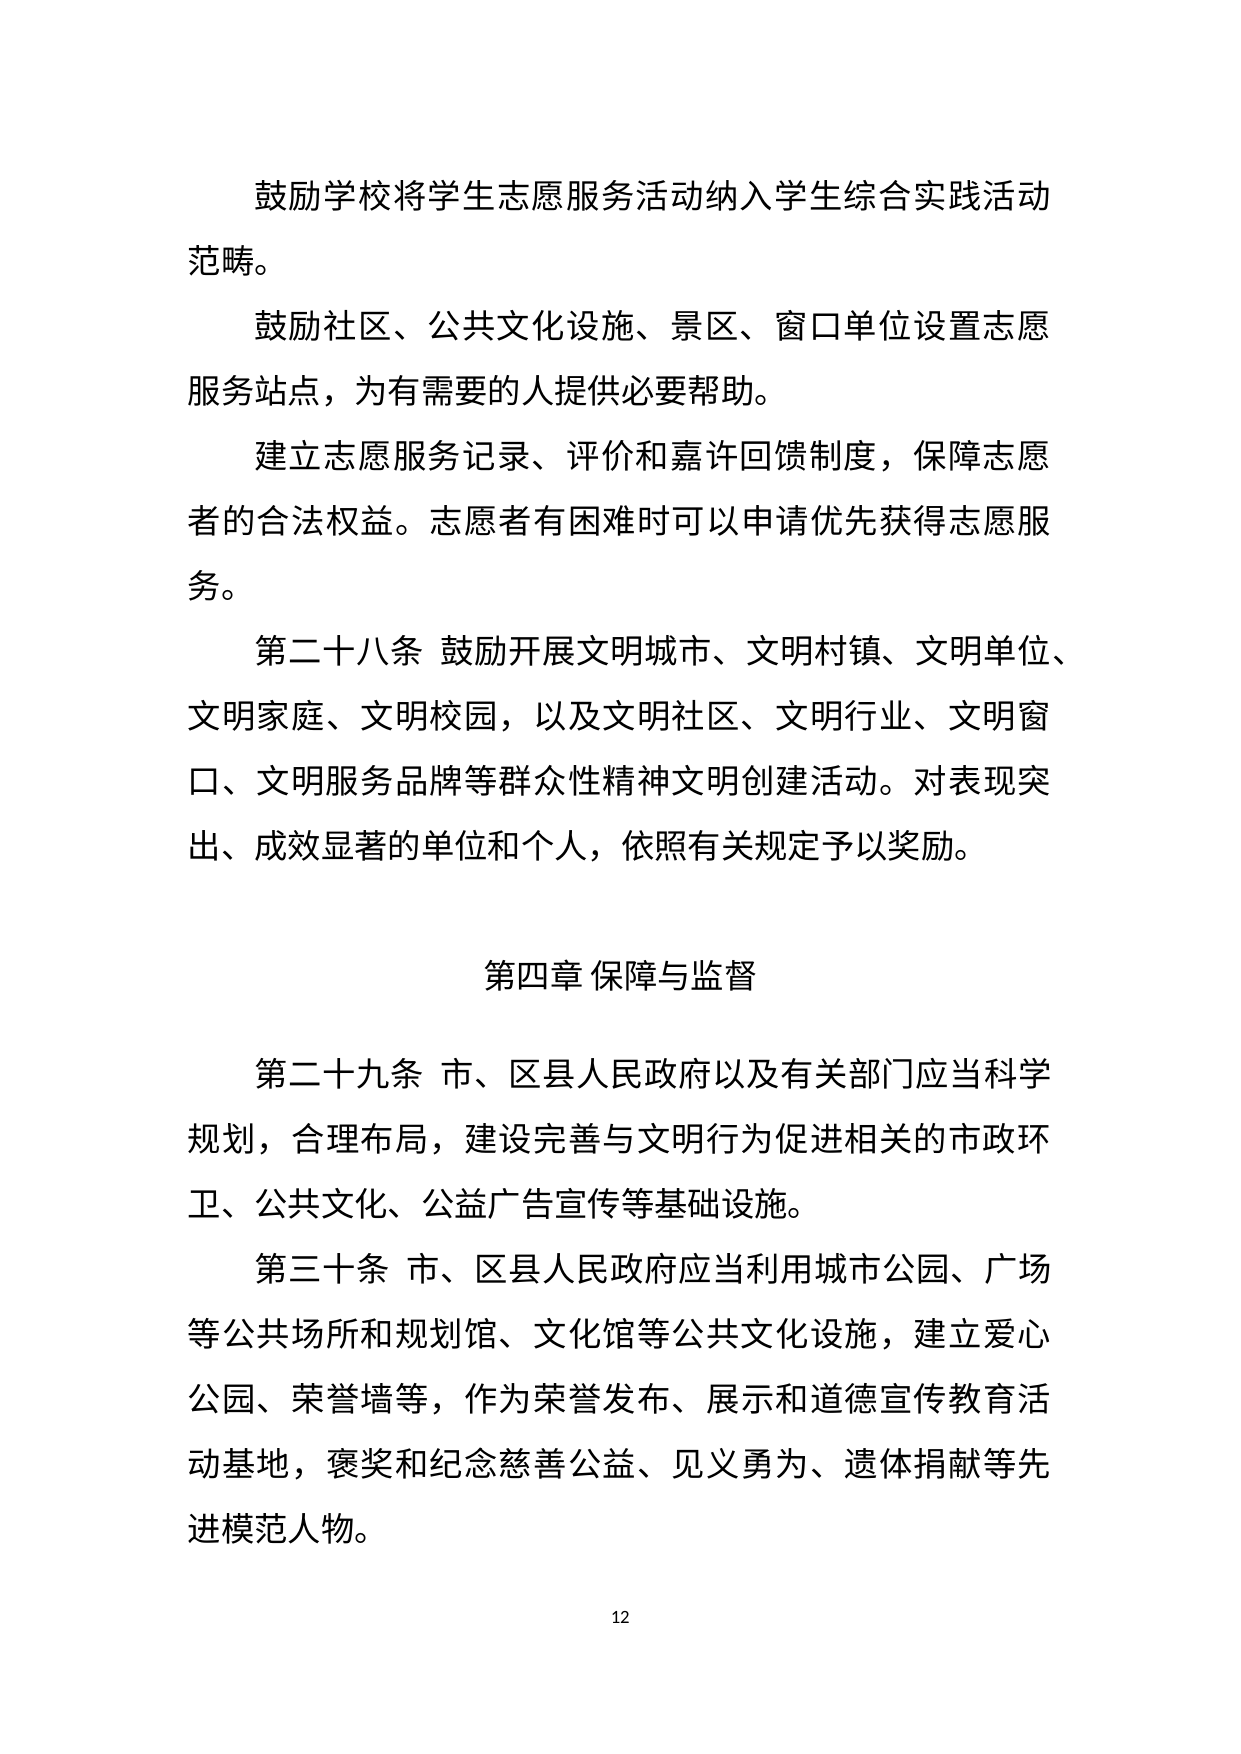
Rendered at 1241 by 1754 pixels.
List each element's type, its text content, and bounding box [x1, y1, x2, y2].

text 第四章 保障与监督 [187, 942, 1053, 1007]
text 鼓励学校将学生志愿服务活动纳入学生综合实践活动范畴。 [187, 162, 1053, 292]
text 建立志愿服务记录、评价和嘉许回馈制度，保障志愿者的合法权益。志愿者有困难时可以申请优先获得志愿服务。 [187, 422, 1053, 617]
text 第三十条 市、区县人民政府应当利用城市公园、广场等公共场所和规划馆、文化馆等公共文化设施，建立爱心公园、荣誉墙等，作为荣誉发布、展示和道德宣传教育活动基地，褒奖和纪念慈善公益、见义勇为、遗体捐献等先进模范人物。 [187, 1234, 1053, 1559]
text 第二十九条 市、区县人民政府以及有关部门应当科学规划，合理布局，建设完善与文明行为促进相关的市政环卫、公共文化、公益广告宣传等基础设施。 [187, 1039, 1053, 1234]
text 第二十八条 鼓励开展文明城市、文明村镇、文明单位、文明家庭、文明校园，以及文明社区、文明行业、文明窗口、文明服务品牌等群众性精神文明创建活动。对表现突出、成效显著的单位和个人，依照有关规定予以奖励。 [187, 617, 1053, 877]
text 鼓励社区、公共文化设施、景区、窗口单位设置志愿服务站点，为有需要的人提供必要帮助。 [187, 292, 1053, 422]
